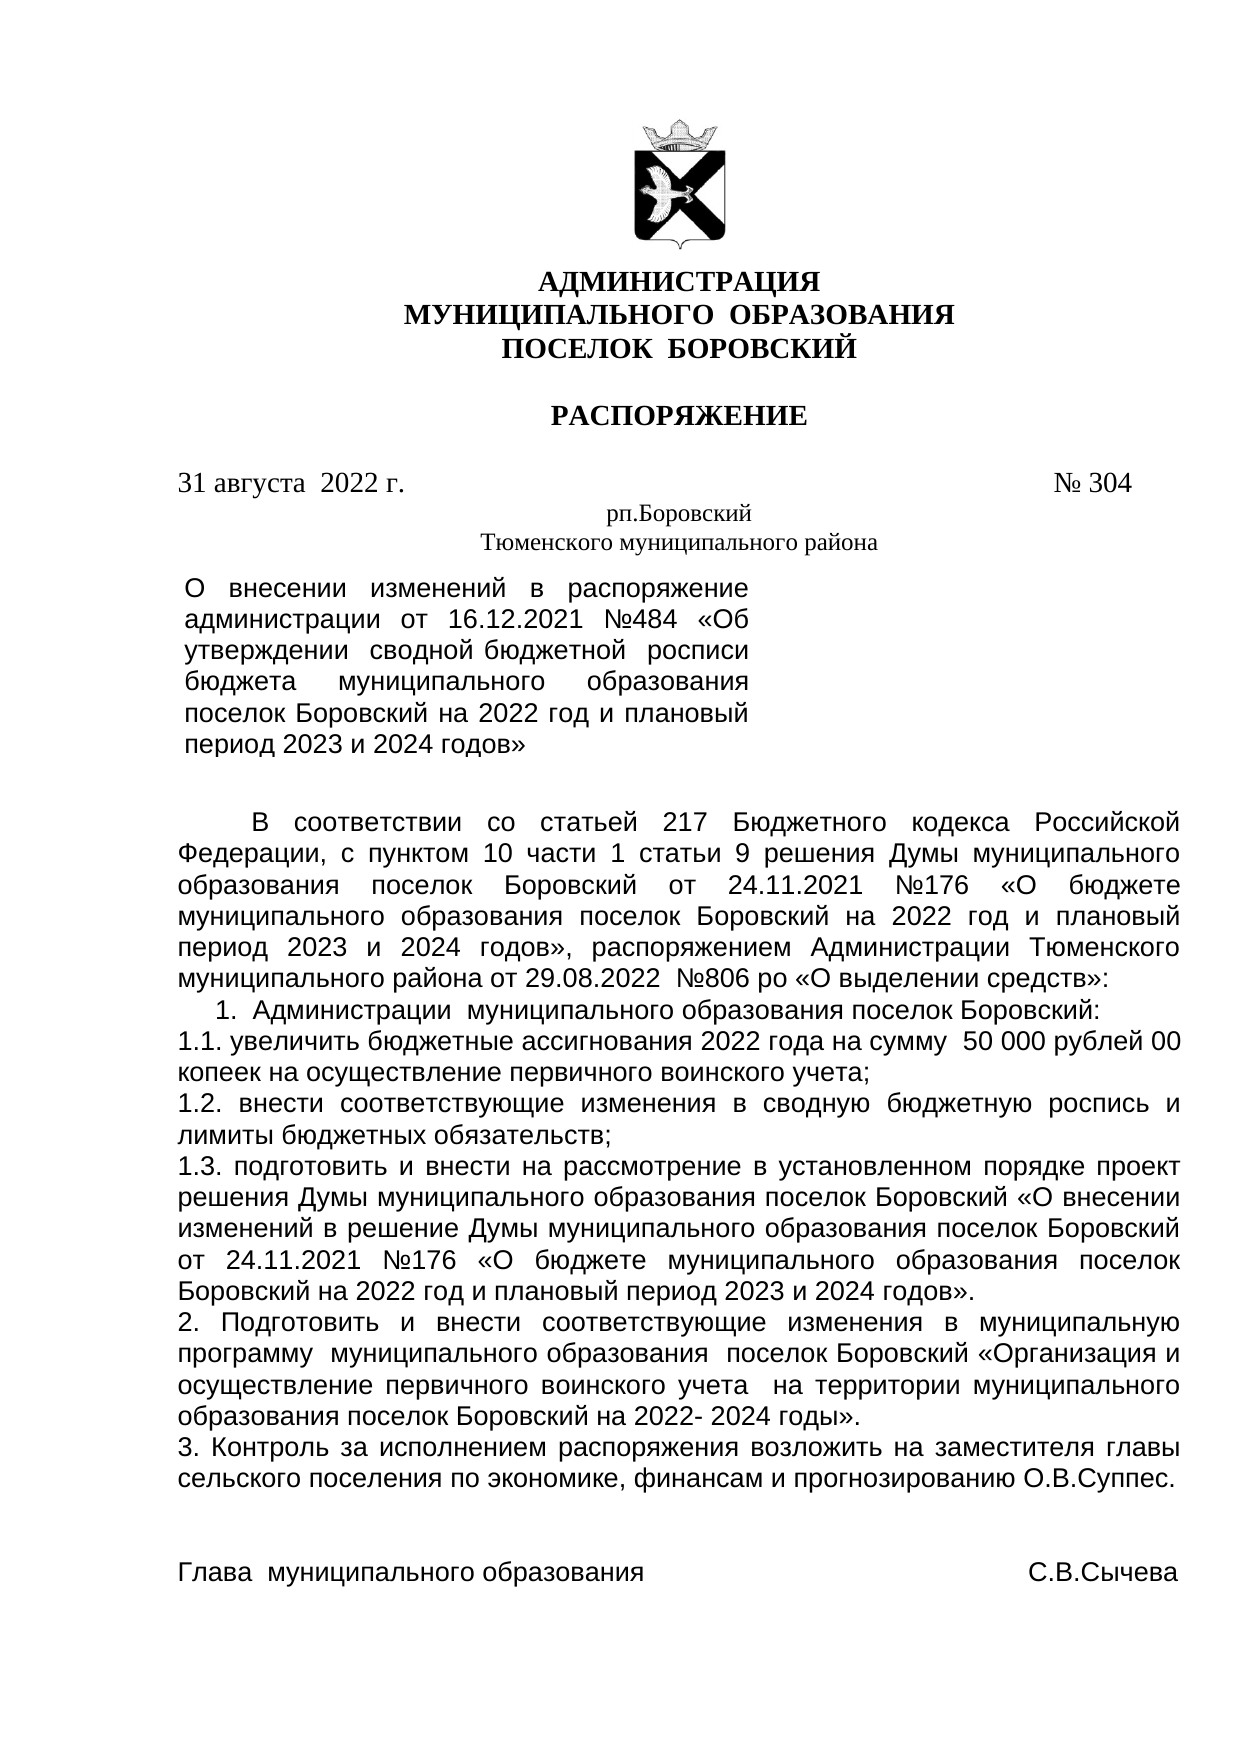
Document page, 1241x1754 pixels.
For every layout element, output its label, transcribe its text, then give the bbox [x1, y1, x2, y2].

text РАСПОРЯЖЕНИЕ [177, 398, 1181, 431]
text Тюменского муниципального района [177, 527, 1181, 556]
list 1.2. внести соответствующие изменения в сводную бюджетную роспись и лимиты бюджетных обязательств; [177, 1087, 1181, 1150]
text Глава муниципального образования С.В.Сычева [177, 1556, 1181, 1587]
text рп.Боровский [177, 498, 1181, 527]
text 31 августа 2022 г. № 304 [177, 465, 1181, 498]
text Муниципального образования [177, 297, 1181, 331]
list Администрации муниципального образования поселок Боровский: [215, 994, 1181, 1025]
list 1.3. подготовить и внести на рассмотрение в установленном порядке проект решения Думы муниципального образования поселок Боровский «О внесении изменений в решение Думы муниципального образования поселок Боровский от 24.11.2021 №176 «О бюджете муниципального образования поселок Боровский на 2022 год и плановый период 2023 и 2024 годов». [177, 1150, 1181, 1306]
text поселок Боровский [177, 331, 1181, 364]
text 1.1. увеличить бюджетные ассигнования 2022 года на сумму 50 000 рублей 00 копеек на осуществление первичного воинского учета; [177, 1025, 1181, 1087]
subtitle АДМИНИСТРАЦИЯ [177, 264, 1181, 297]
list 2. Подготовить и внести соответствующие изменения в муниципальную программу муниципального образования поселок Боровский «Организация и осуществление первичного воинского учета на территории муниципального образования поселок Боровский на 2022- 2024 годы». [177, 1306, 1181, 1431]
list В соответствии со статьей 217 Бюджетного кодекса Российской Федерации, с пунктом 10 части 1 статьи 9 решения Думы муниципального образования поселок Боровский от 24.11.2021 №176 «О бюджете муниципального образования поселок Боровский на 2022 год и плановый период 2023 и 2024 годов», распоряжением Администрации Тюменского муниципального района от 29.08.2022 №806 ро «О выделении средств»: [177, 806, 1181, 994]
list 3. Контроль за исполнением распоряжения возложить на заместителя главы сельского поселения по экономике, финансам и прогнозированию О.В.Суппес. [177, 1431, 1181, 1494]
picture [632, 118, 727, 250]
